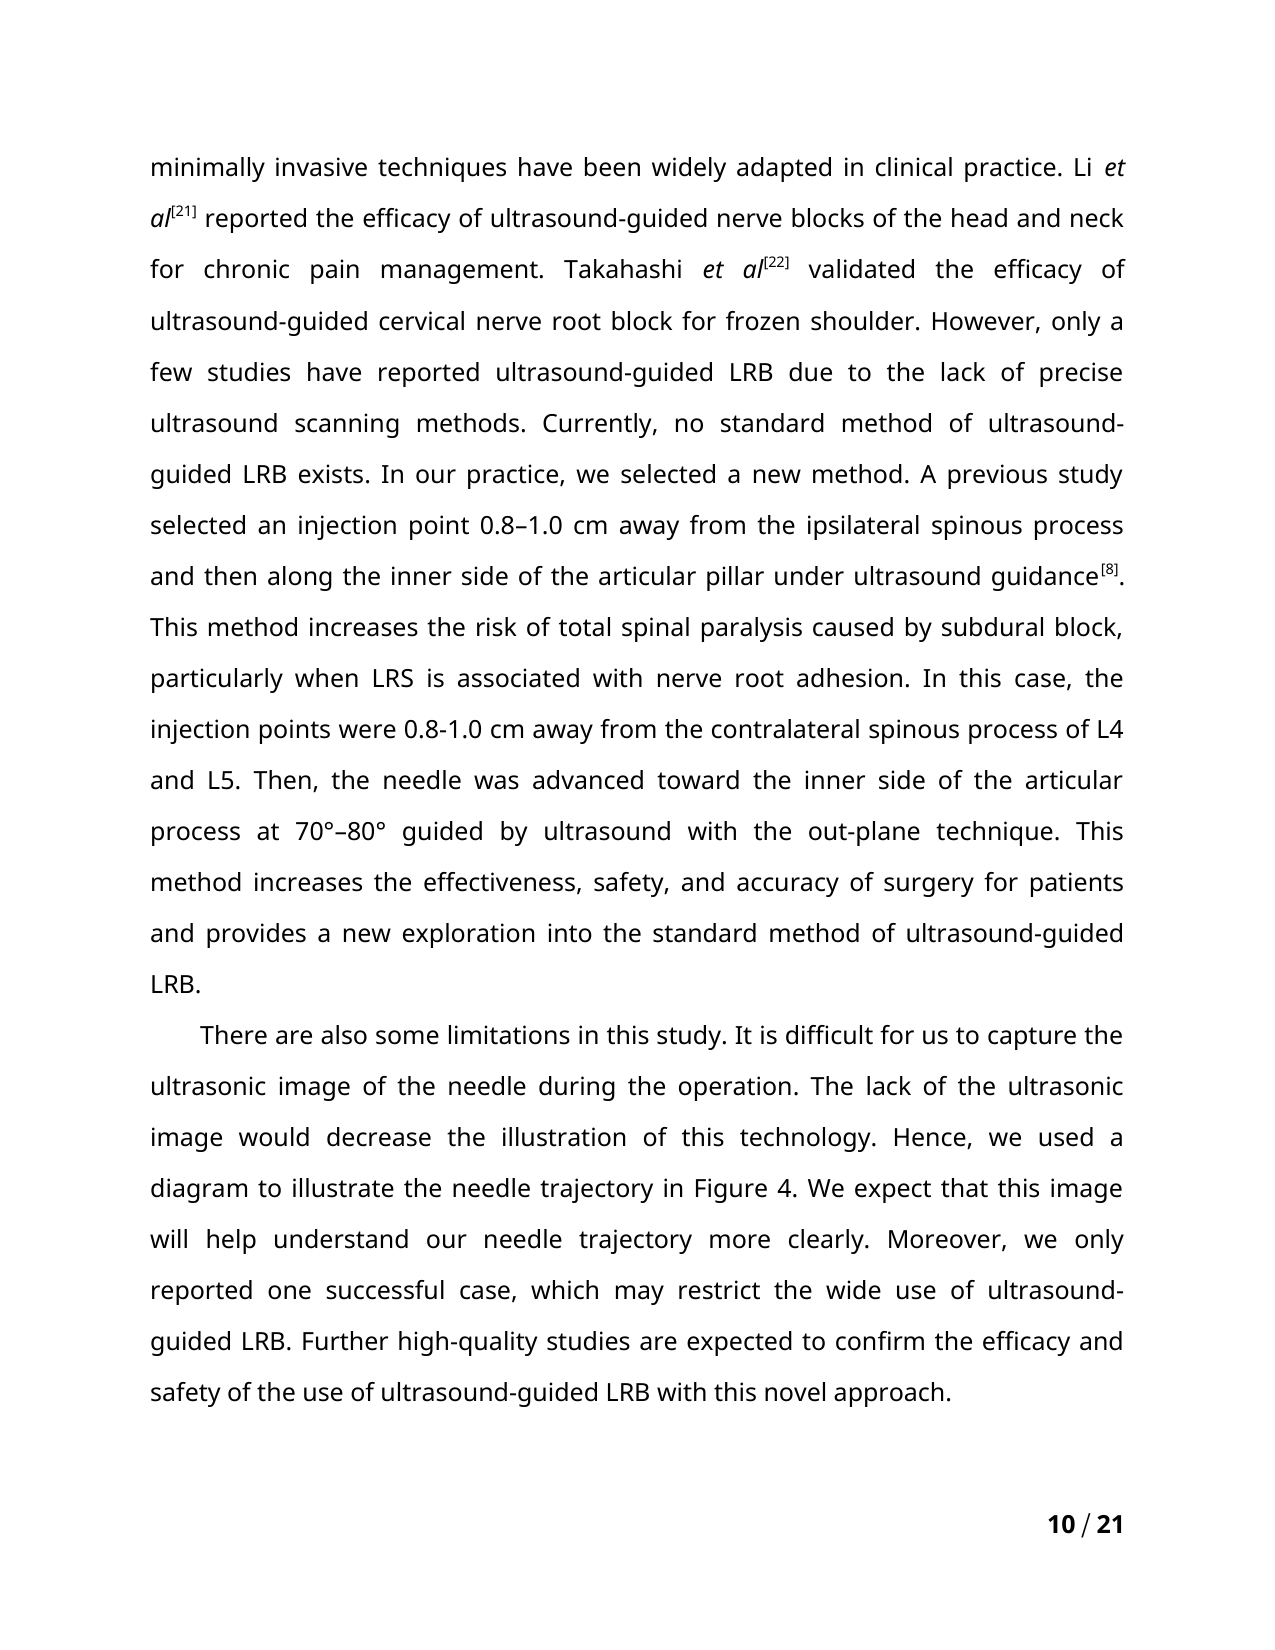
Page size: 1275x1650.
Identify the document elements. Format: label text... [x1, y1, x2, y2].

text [150, 150, 1125, 1001]
text There are also some limitations in this study. It is difficult for us to capture the ultrasonic image of the needle during the operation. The lack of the ultrasonic image would decrease the illustration of this technology. Hence, we used a diagram to illustrate the needle trajectory in Figure 4. We expect that this image will help understand our needle trajectory more clearly. Moreover, we only reported one successful case, which may restrict the wide use of ultrasound-guided LRB. Further high-quality studies are expected to confirm the efficacy and safety of the use of ultrasound-guided LRB with this novel approach. [150, 1018, 1125, 1409]
